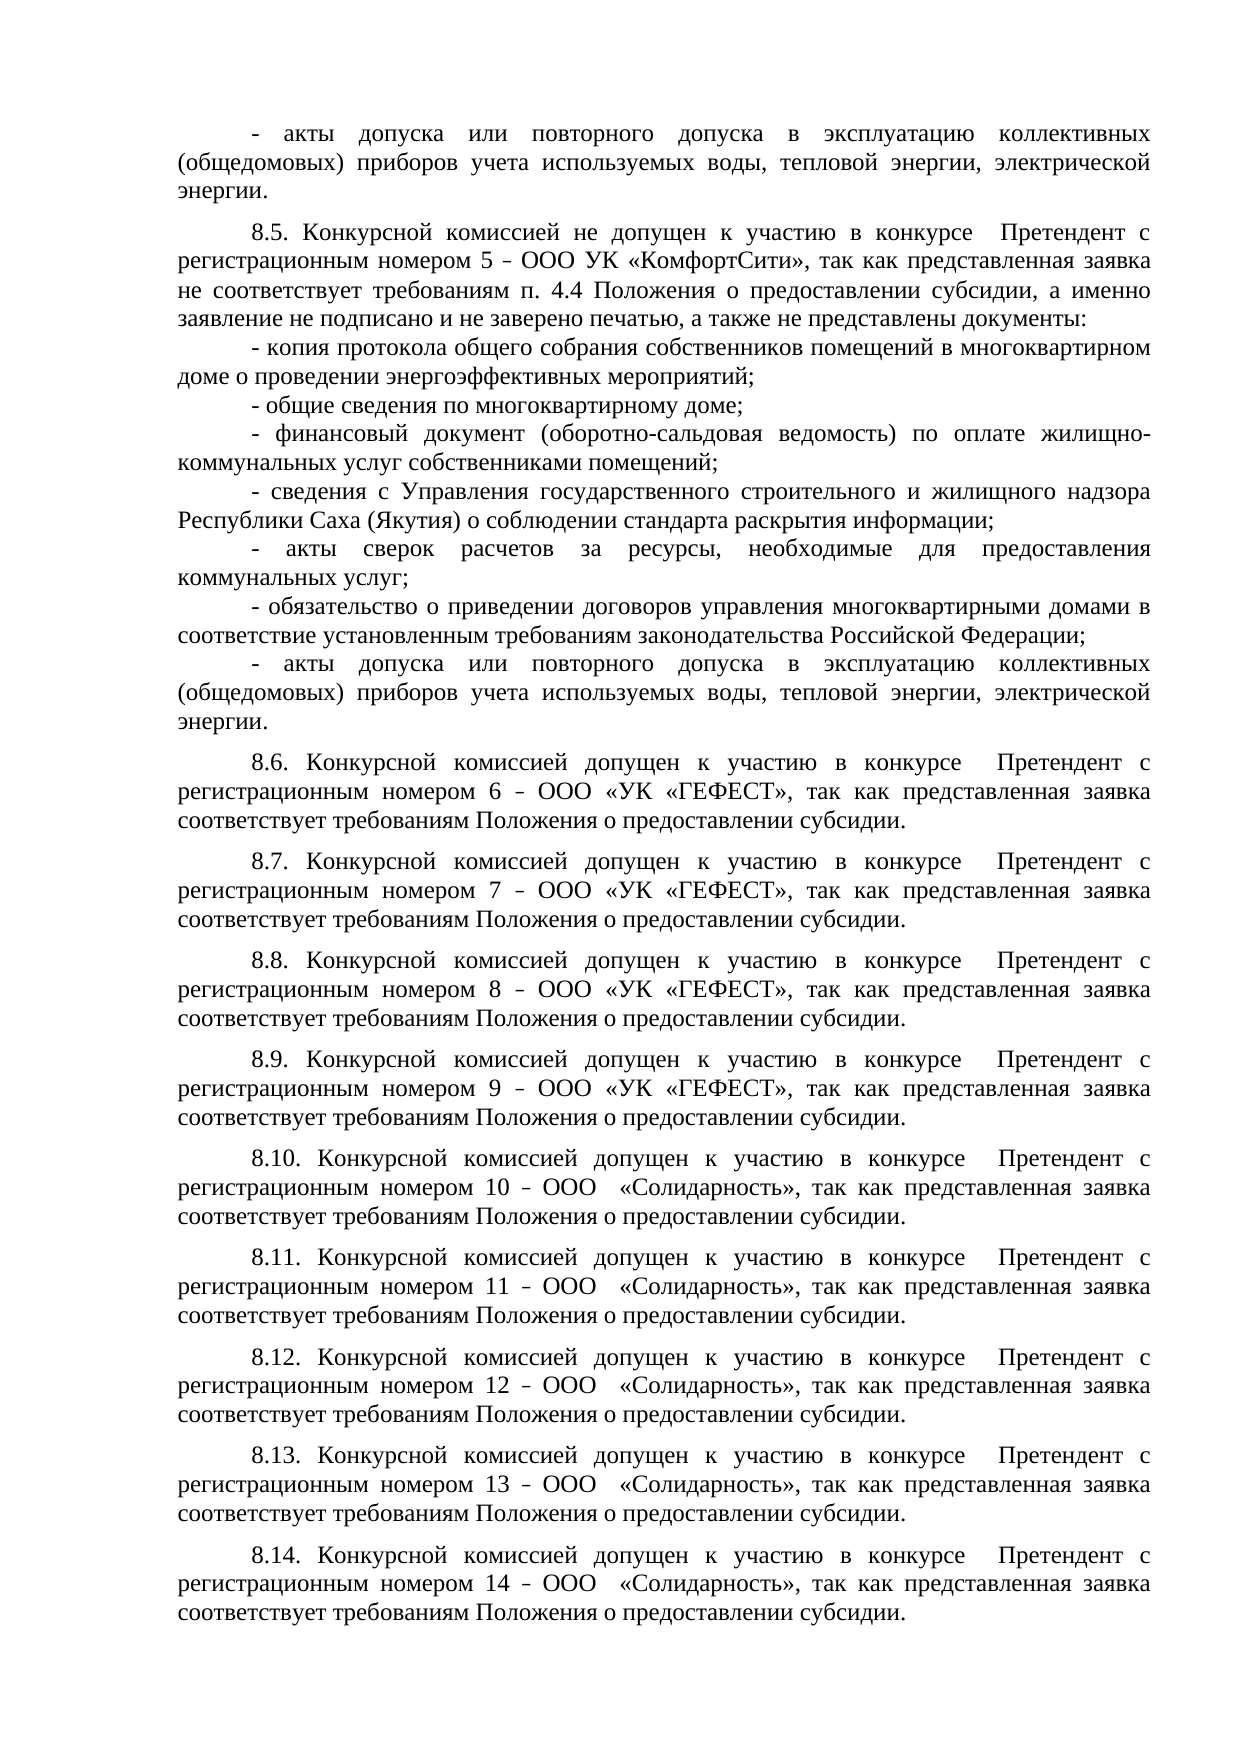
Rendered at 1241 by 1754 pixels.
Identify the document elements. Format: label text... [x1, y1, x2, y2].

text - акты допуска или повторного допуска в эксплуатацию коллективных (общедомовых) приборов учета используемых воды, тепловой энергии, электрической энергии. [177, 118, 1152, 204]
text - финансовый документ (оборотно-сальдовая ведомость) по оплате жилищно-коммунальных услуг собственниками помещений; [177, 418, 1152, 476]
text 8.5. Конкурсной комиссией не допущен к участию в конкурсе Претендент с регистрационным номером 5 – ООО УК «КомфортСити», так как представленная заявка не соответствует требованиям п. 4.4 Положения о предоставлении субсидии, а именно заявление не подписано и не заверено печатью, а также не представлены документы: [177, 217, 1152, 332]
text - общие сведения по многоквартирному доме; [177, 390, 1152, 418]
text - обязательство о приведении договоров управления многоквартирными домами в соответствие установленным требованиям законодательства Российской Федерации; [177, 591, 1152, 648]
text - акты сверок расчетов за ресурсы, необходимые для предоставления коммунальных услуг; [177, 533, 1152, 591]
text 8.9. Конкурсной комиссией допущен к участию в конкурсе Претендент с регистрационным номером 9 – ООО «УК «ГЕФЕСТ», так как представленная заявка соответствует требованиям Положения о предоставлении субсидии. [177, 1044, 1152, 1131]
text 8.6. Конкурсной комиссией допущен к участию в конкурсе Претендент с регистрационным номером 6 – ООО «УК «ГЕФЕСТ», так как представленная заявка соответствует требованиям Положения о предоставлении субсидии. [177, 747, 1152, 834]
text 8.8. Конкурсной комиссией допущен к участию в конкурсе Претендент с регистрационным номером 8 – ООО «УК «ГЕФЕСТ», так как представленная заявка соответствует требованиям Положения о предоставлении субсидии. [177, 945, 1152, 1032]
text - копия протокола общего собрания собственников помещений в многоквартирном доме о проведении энергоэффективных мероприятий; [177, 332, 1152, 390]
text 8.11. Конкурсной комиссией допущен к участию в конкурсе Претендент с регистрационным номером 11 – ООО «Солидарность», так как представленная заявка соответствует требованиям Положения о предоставлении субсидии. [177, 1242, 1152, 1329]
text - акты допуска или повторного допуска в эксплуатацию коллективных (общедомовых) приборов учета используемых воды, тепловой энергии, электрической энергии. [177, 648, 1152, 735]
text 8.12. Конкурсной комиссией допущен к участию в конкурсе Претендент с регистрационным номером 12 – ООО «Солидарность», так как представленная заявка соответствует требованиям Положения о предоставлении субсидии. [177, 1342, 1152, 1428]
text 8.7. Конкурсной комиссией допущен к участию в конкурсе Претендент с регистрационным номером 7 – ООО «УК «ГЕФЕСТ», так как представленная заявка соответствует требованиям Положения о предоставлении субсидии. [177, 846, 1152, 933]
text 8.10. Конкурсной комиссией допущен к участию в конкурсе Претендент с регистрационным номером 10 – ООО «Солидарность», так как представленная заявка соответствует требованиям Положения о предоставлении субсидии. [177, 1143, 1152, 1230]
text - сведения с Управления государственного строительного и жилищного надзора Республики Саха (Якутия) о соблюдении стандарта раскрытия информации; [177, 476, 1152, 533]
text 8.13. Конкурсной комиссией допущен к участию в конкурсе Претендент с регистрационным номером 13 – ООО «Солидарность», так как представленная заявка соответствует требованиям Положения о предоставлении субсидии. [177, 1441, 1152, 1527]
text 8.14. Конкурсной комиссией допущен к участию в конкурсе Претендент с регистрационным номером 14 – ООО «Солидарность», так как представленная заявка соответствует требованиям Положения о предоставлении субсидии. [177, 1540, 1152, 1626]
